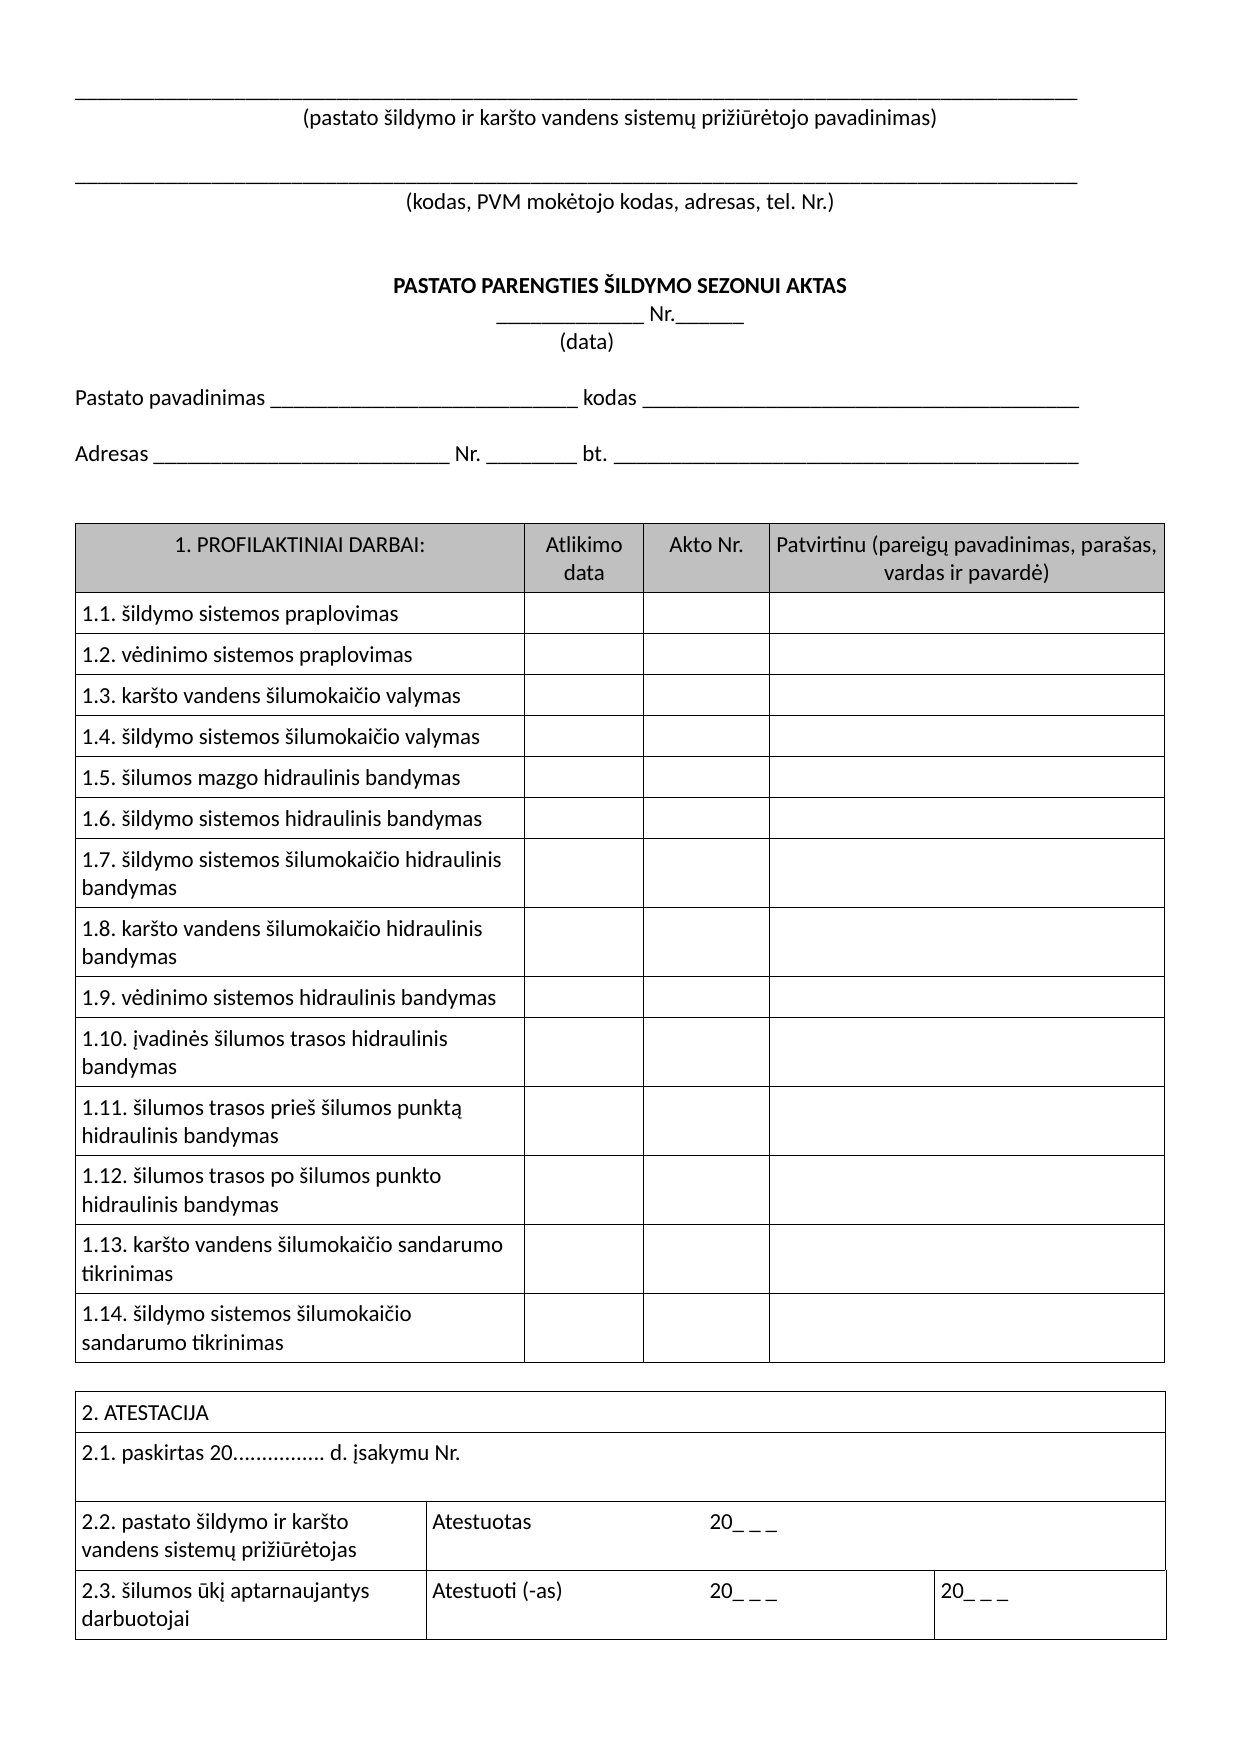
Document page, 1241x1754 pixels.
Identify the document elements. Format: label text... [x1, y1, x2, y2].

table_cell [525, 757, 643, 797]
table_cell [770, 1087, 1164, 1155]
table_cell [525, 634, 643, 674]
table_cell [644, 1225, 769, 1293]
table_cell [644, 675, 769, 715]
table_cell 1.4. šildymo sistemos šilumokaičio valymas [76, 716, 524, 756]
table_cell [525, 1087, 643, 1155]
table_cell [644, 716, 769, 756]
table_cell [644, 1087, 769, 1155]
table_cell 1.3. karšto vandens šilumokaičio valymas [76, 675, 524, 715]
table_cell [644, 977, 769, 1017]
table_cell 1.6. šildymo sistemos hidraulinis bandymas [76, 798, 524, 838]
table_cell [770, 1225, 1164, 1293]
table_cell [644, 1156, 769, 1224]
text Adresas __________________________ Nr. ________ bt. [75, 439, 1165, 467]
table_header 2. ATESTACIJA [76, 1392, 1165, 1432]
table_cell [644, 757, 769, 797]
table_cell [770, 1294, 1164, 1362]
table_cell [525, 1294, 643, 1362]
table_cell 1.1. šildymo sistemos praplovimas [76, 593, 524, 633]
table_cell 1.8. karšto vandens šilumokaičio hidraulinis bandymas [76, 908, 524, 976]
table_cell 1.10. įvadinės šilumos trasos hidraulinis bandymas [76, 1018, 524, 1086]
table_cell [525, 839, 643, 907]
table_cell [525, 977, 643, 1017]
table_cell 1.9. vėdinimo sistemos hidraulinis bandymas [76, 977, 524, 1017]
text Pastato pavadinimas ___________________________ kodas [75, 383, 1165, 411]
table_cell [770, 634, 1164, 674]
table_cell [525, 1225, 643, 1293]
table_cell 1.12. šilumos trasos po šilumos punkto hidraulinis bandymas [76, 1156, 524, 1224]
table_cell [770, 977, 1164, 1017]
table_cell [525, 798, 643, 838]
table_cell [770, 798, 1164, 838]
table_cell 1.5. šilumos mazgo hidraulinis bandymas [76, 757, 524, 797]
table_cell [525, 675, 643, 715]
table_cell Atestuotas [427, 1502, 703, 1569]
table_cell [770, 1018, 1164, 1086]
table_cell [644, 839, 769, 907]
table_cell 2.3. šilumos ūkį aptarnaujantys darbuotojai [76, 1571, 426, 1638]
text _____________ Nr.______ [75, 299, 1165, 327]
table_cell [770, 593, 1164, 633]
table_header 1. PROFILAKTINIAI DARBAI: [76, 524, 524, 592]
table_cell [644, 1294, 769, 1362]
table_header Atlikimo data [525, 524, 643, 592]
text (data) [75, 327, 1165, 355]
table_header Patvirtinu (pareigų pavadinimas, parašas, vardas ir pavardė) [770, 524, 1164, 592]
table_cell [525, 716, 643, 756]
table_cell [770, 675, 1164, 715]
table_cell [644, 593, 769, 633]
table_cell 1.7. šildymo sistemos šilumokaičio hidraulinis bandymas [76, 839, 524, 907]
text PASTATO PARENGTIES ŠILDYMO SEZONUI AKTAS [75, 271, 1165, 299]
table_cell Atestuoti (-as) [427, 1571, 703, 1638]
table_cell 20_ _ _ [935, 1570, 1166, 1638]
table_cell 2.2. pastato šildymo ir karšto vandens sistemų prižiūrėtojas [76, 1502, 426, 1569]
table_cell 1.2. vėdinimo sistemos praplovimas [76, 634, 524, 674]
table_cell 2.1. paskirtas 20................ d. įsakymu Nr. [76, 1433, 1165, 1501]
table_cell [770, 908, 1164, 976]
table_cell [644, 798, 769, 838]
table_cell [770, 757, 1164, 797]
text (kodas, PVM mokėtojo kodas, adresas, tel. Nr.) [75, 187, 1165, 215]
table_cell [934, 1502, 1165, 1569]
table_cell [525, 593, 643, 633]
table_cell 1.11. šilumos trasos prieš šilumos punktą hidraulinis bandymas [76, 1087, 524, 1155]
table_header Akto Nr. [644, 524, 769, 592]
table_cell [644, 634, 769, 674]
table_cell [770, 839, 1164, 907]
table_cell 20_ _ _ [703, 1502, 934, 1569]
table_cell [525, 908, 643, 976]
table_cell 20_ _ _ [703, 1571, 934, 1638]
table_cell 1.13. karšto vandens šilumokaičio sandarumo tikrinimas [76, 1225, 524, 1293]
table_cell [644, 908, 769, 976]
table_cell [644, 1018, 769, 1086]
table_cell [770, 716, 1164, 756]
table_cell [525, 1156, 643, 1224]
table_cell 1.14. šildymo sistemos šilumokaičio sandarumo tikrinimas [76, 1294, 524, 1362]
table_cell [525, 1018, 643, 1086]
table_cell [770, 1156, 1164, 1224]
text (pastato šildymo ir karšto vandens sistemų prižiūrėtojo pavadinimas) [75, 103, 1165, 131]
